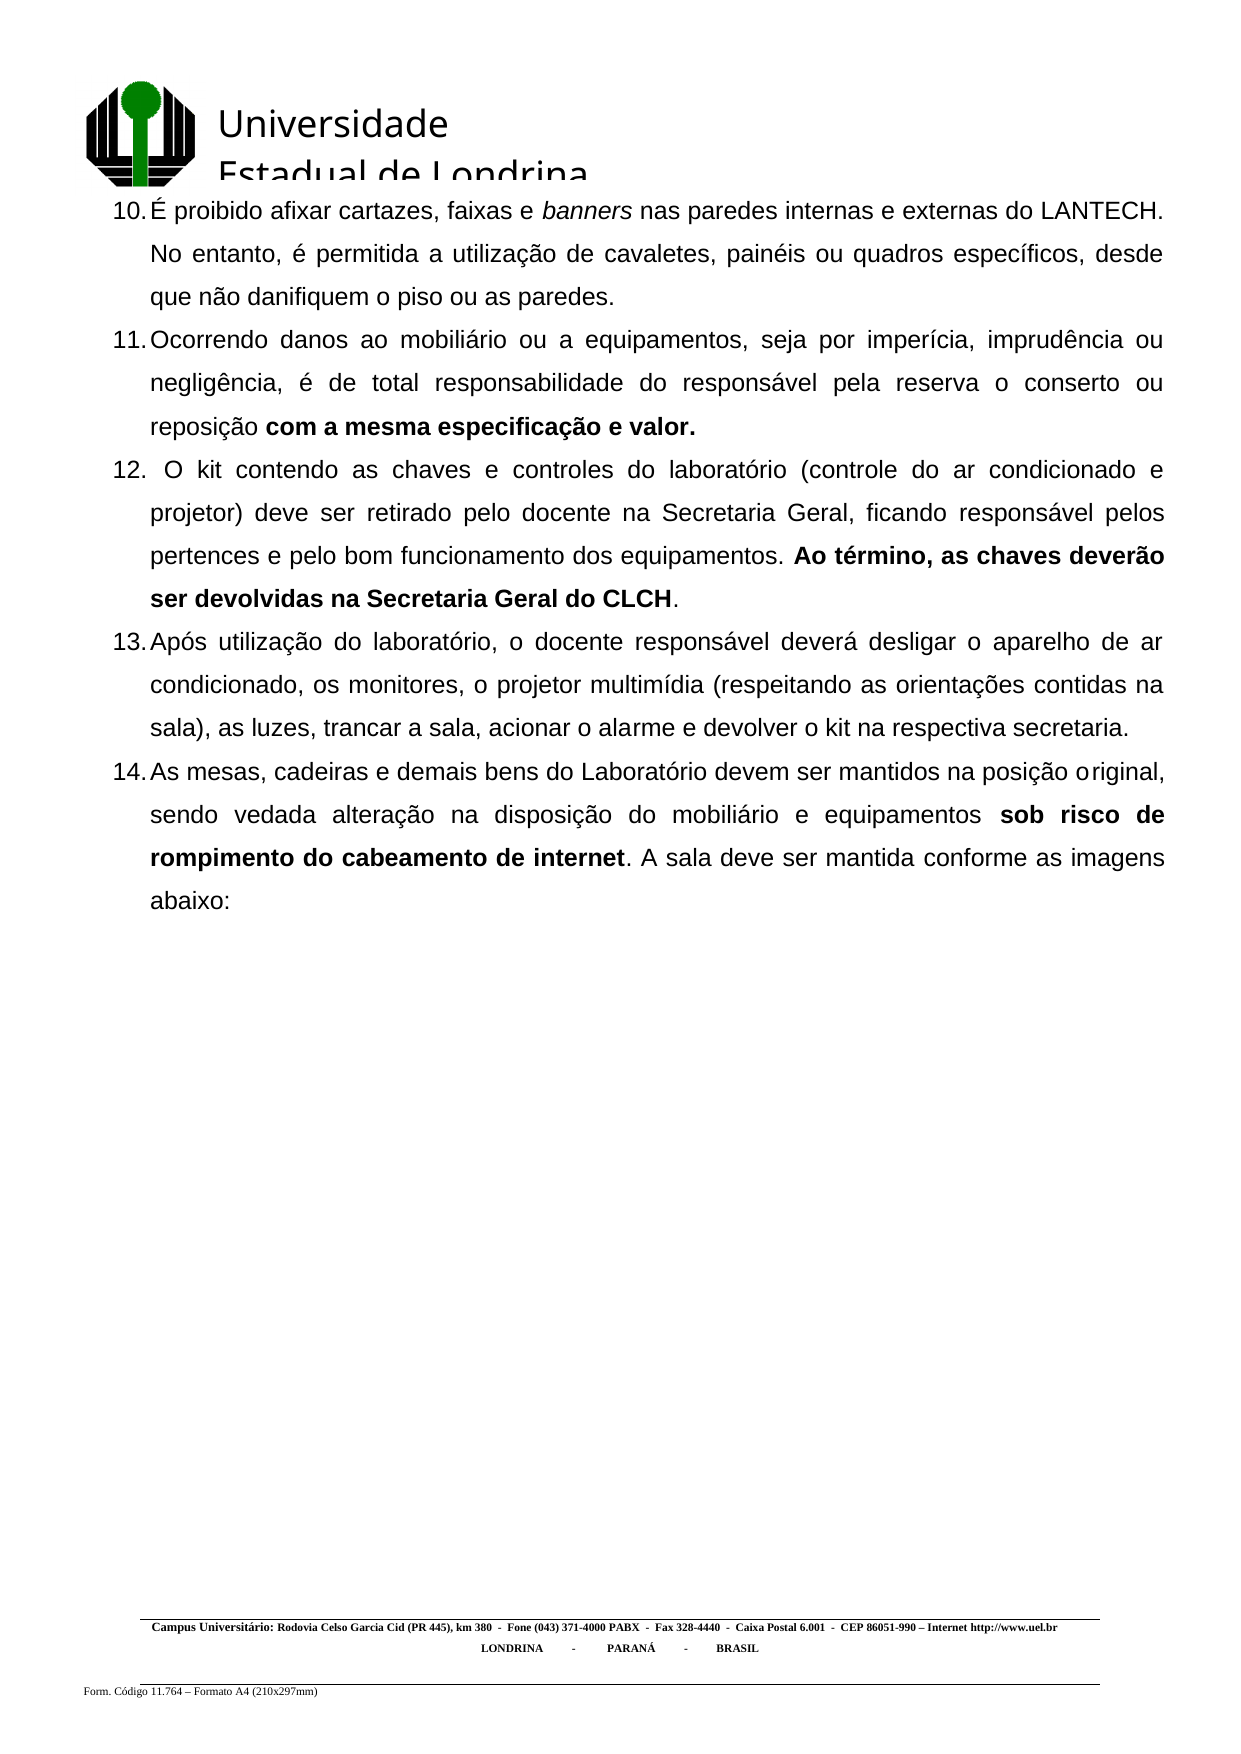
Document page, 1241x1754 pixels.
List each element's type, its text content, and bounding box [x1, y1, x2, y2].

list As mesas, cadeiras e demais bens do Laboratório devem ser mantidos na posição original, sendo vedada alteração na disposição do mobiliário e equipamentos sob risco de rompimento do cabeamento de internet. A sala deve ser mantida conforme as imagens abaixo: [112, 757, 1165, 915]
list Após utilização do laboratório, o docente responsável deverá desligar o aparelho de ar condicionado, os monitores, o projetor multimídia (respeitando as orientações contidas na sala), as luzes, trancar a sala, acionar o alarme e devolver o kit na respectiva secretaria. [112, 627, 1165, 742]
picture [75, 75, 206, 196]
list Ocorrendo danos ao mobiliário ou a equipamentos, seja por imperícia, imprudência ou negligência, é de total responsabilidade do responsável pela reserva o conserto ou reposição com a mesma especificação e valor. [112, 325, 1165, 440]
list É proibido afixar cartazes, faixas e banners nas paredes internas e externas do LANTECH. No entanto, é permitida a utilização de cavaletes, painéis ou quadros específicos, desde que não danifiquem o piso ou as paredes. [112, 196, 1165, 311]
list O kit contendo as chaves e controles do laboratório (controle do ar condicionado e projetor) deve ser retirado pelo docente na Secretaria Geral, ficando responsável pelos pertences e pelo bom funcionamento dos equipamentos. Ao término, as chaves deverão ser devolvidas na Secretaria Geral do CLCH. [112, 455, 1165, 613]
